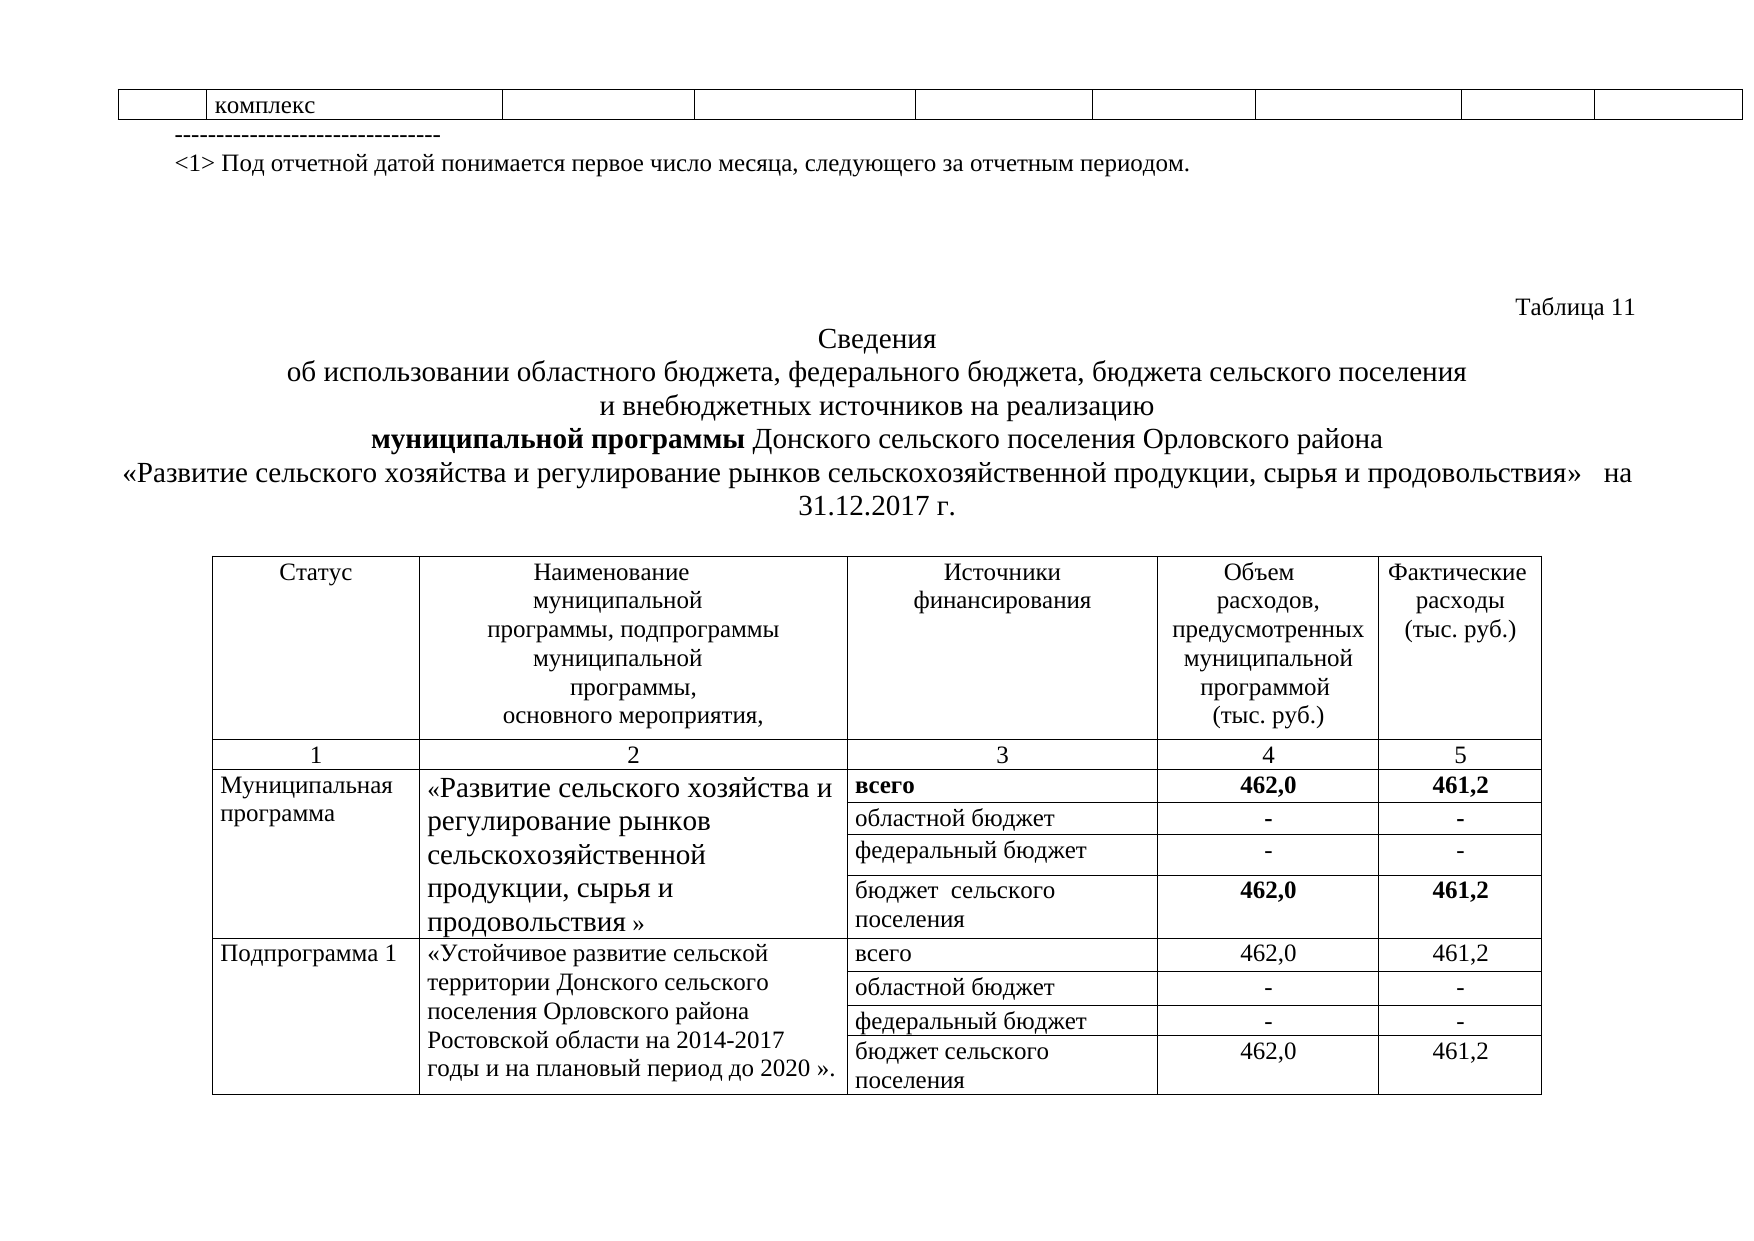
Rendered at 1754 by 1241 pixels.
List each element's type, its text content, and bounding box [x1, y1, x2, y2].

table_cell 462,0 [1158, 1036, 1378, 1093]
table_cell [207, 90, 502, 118]
table_cell бюджет сельского поселения [848, 1036, 1157, 1093]
table_cell X [1462, 90, 1594, 118]
table_cell областной бюджет [848, 803, 1157, 834]
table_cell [695, 90, 915, 118]
table_cell 3 [848, 740, 1157, 769]
table_header Объем расходов, предусмотренных муниципальной программой (тыс. руб.) [1158, 557, 1378, 739]
table_cell - [1158, 1006, 1378, 1035]
table_cell 462,0 [1158, 939, 1378, 971]
table_cell 461,2 [1379, 876, 1541, 937]
table_cell 461,2 [1379, 770, 1541, 802]
table_cell X [1256, 90, 1461, 118]
text -------------------------------- [118, 120, 1636, 148]
table_cell - [1379, 1006, 1541, 1035]
table_cell [119, 90, 206, 118]
text «Развитие сельского хозяйства и регулирование рынков сельскохозяйственной продукции, сырья и продовольствия» на 31.12.2017 г. [118, 455, 1636, 522]
table_header Статус [213, 557, 419, 739]
table_cell Муниципальная программа [213, 770, 419, 937]
table_cell 461,2 [1379, 1036, 1541, 1093]
table_cell 4 [1158, 740, 1378, 769]
table_cell 462,0 [1158, 876, 1378, 937]
table_cell - [1158, 972, 1378, 1005]
table_cell всего [848, 939, 1157, 971]
table_cell областной бюджет [848, 972, 1157, 1005]
table_header Источники финансирования [848, 557, 1157, 739]
text <1> Под отчетной датой понимается первое число месяца, следующего за отчетным периодом. [118, 148, 1636, 177]
table_cell «Развитие сельского хозяйства и регулирование рынков сельскохозяйственной продукции, сырья и продовольствия » [420, 770, 847, 937]
text об использовании областного бюджета, федерального бюджета, бюджета сельского поселения [118, 354, 1636, 388]
table_header Фактические расходы (тыс. руб.) [1379, 557, 1541, 739]
table_cell бюджет сельского поселения [848, 876, 1157, 937]
table_cell 2 [420, 740, 847, 769]
table_cell 1 [213, 740, 419, 769]
table_cell - [1158, 803, 1378, 834]
table_cell всего [848, 770, 1157, 802]
table_cell X [1595, 90, 1742, 118]
table_cell федеральный бюджет [848, 1006, 1157, 1035]
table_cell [503, 90, 694, 118]
table_cell - [1379, 972, 1541, 1005]
table_cell [1093, 90, 1255, 118]
table_cell 462,0 [1158, 770, 1378, 802]
text Сведения [118, 321, 1636, 354]
table_cell 461,2 [1379, 939, 1541, 971]
table_cell 5 [1379, 740, 1541, 769]
text муниципальной программы Донского сельского поселения Орловского района [118, 421, 1636, 455]
table_header Наименование муниципальной программы, подпрограммы муниципальной программы, основного мероприятия, [420, 557, 847, 739]
table_cell - [1379, 803, 1541, 834]
text Таблица 11 [118, 292, 1636, 321]
table_cell - [1158, 835, 1378, 874]
table_cell - [1379, 835, 1541, 874]
table_cell «Устойчивое развитие сельской территории Донского сельского поселения Орловского района Ростовской области на 2014-2017 годы и на плановый период до 2020 ». [420, 939, 847, 1093]
table_cell X [916, 90, 1092, 118]
table_cell федеральный бюджет [848, 835, 1157, 874]
text и внебюджетных источников на реализацию [118, 388, 1636, 421]
table_cell Подпрограмма 1 [213, 939, 419, 1093]
